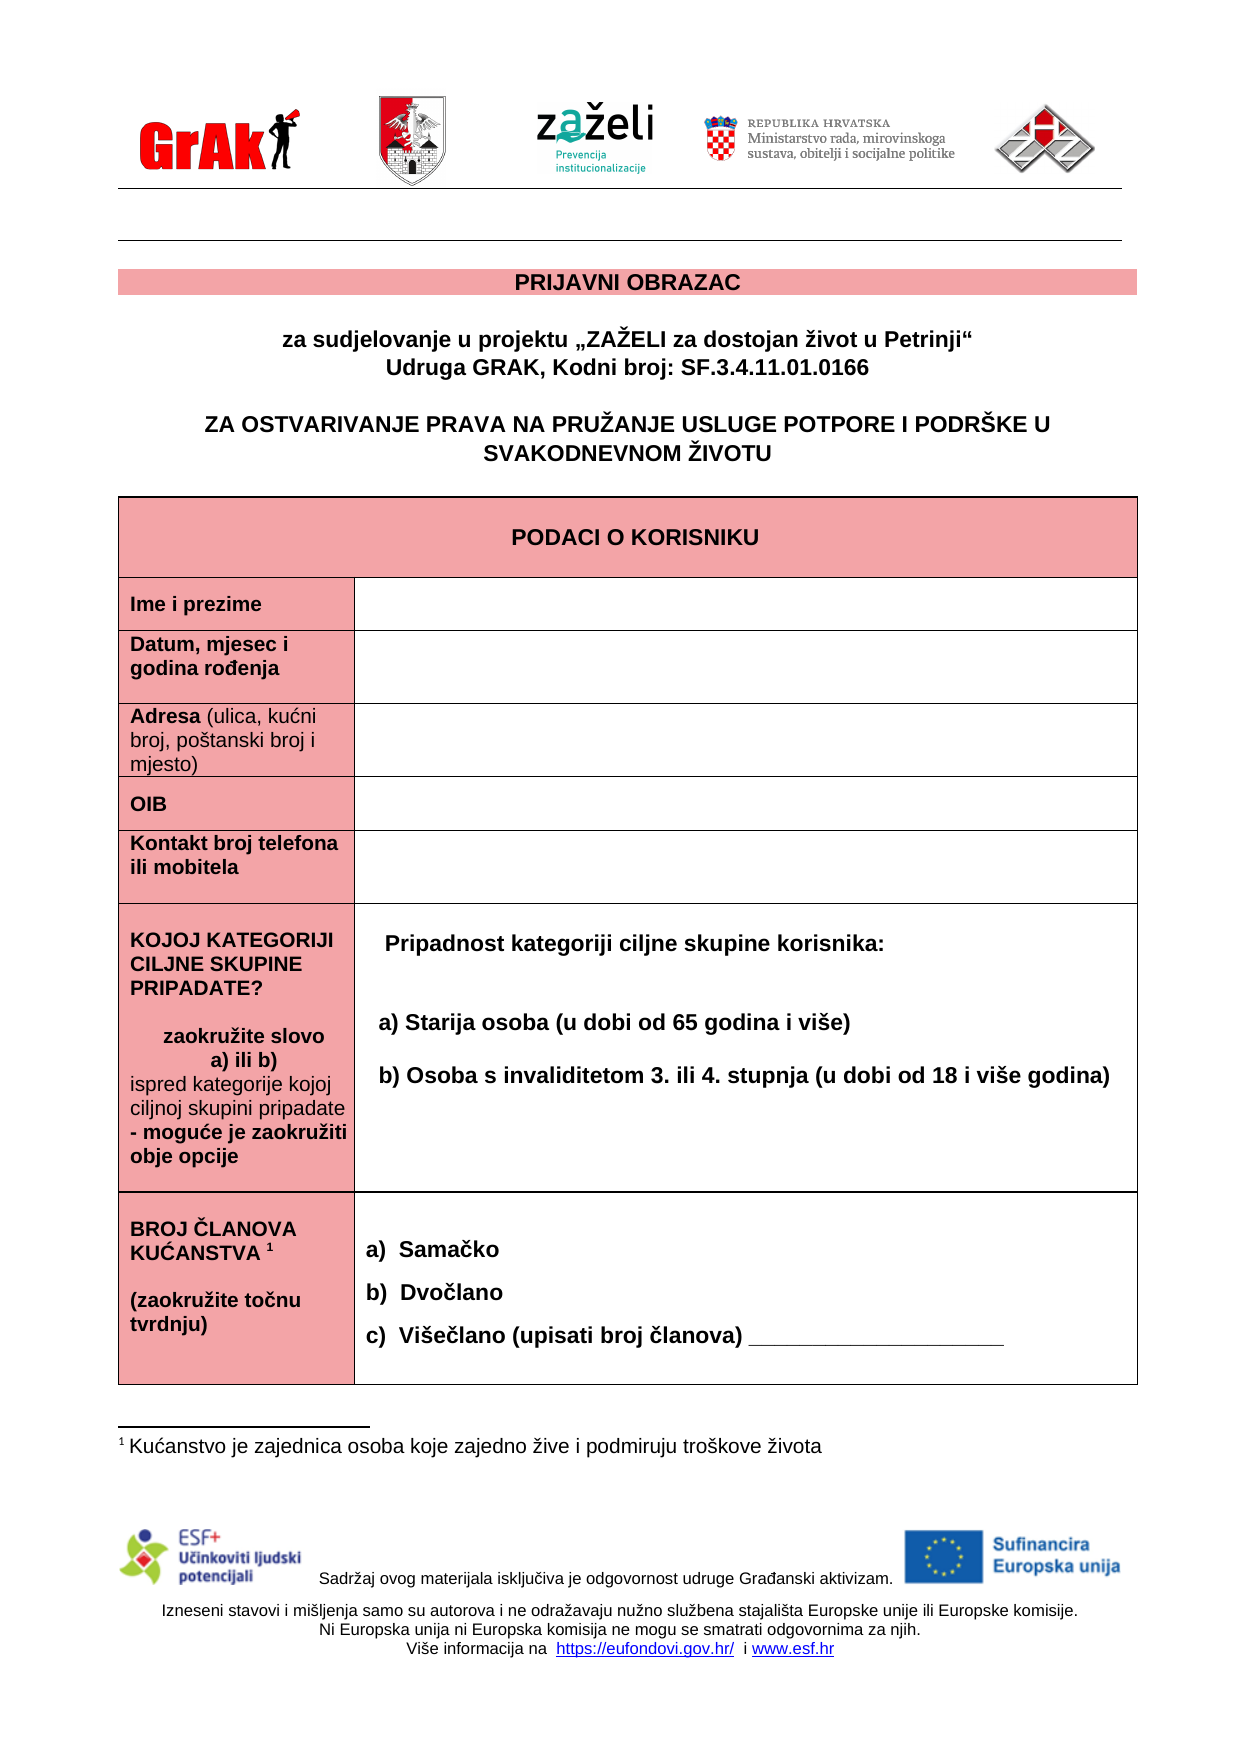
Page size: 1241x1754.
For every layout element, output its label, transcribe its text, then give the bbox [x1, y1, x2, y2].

table_cell OIB [119, 777, 354, 830]
text Udruga GRAK, Kodni broj: SF.3.4.11.01.0166 [118, 354, 1137, 381]
table_cell [355, 777, 1137, 830]
table_cell [355, 631, 1137, 703]
table_cell Ime i prezime [119, 578, 354, 630]
table_cell KOJOJ KATEGORIJI CILJNE SKUPINE PRIPADATE? zaokružite slovo a) ili b) ispred kategorije kojoj ciljnoj skupini pripadate - moguće je zaokružiti obje opcije [119, 904, 354, 1191]
table_cell Kontakt broj telefona ili mobitela [119, 831, 354, 903]
picture [376, 88, 447, 188]
picture [704, 115, 956, 161]
picture [129, 106, 315, 170]
text PRIJAVNI OBRAZAC [118, 269, 1137, 295]
picture [119, 1529, 309, 1585]
table_cell [355, 578, 1137, 630]
table_cell Pripadnost kategoriji ciljne skupine korisnika: a) Starija osoba (u dobi od 65 godina i više) b) Osoba s invaliditetom 3. ili 4. stupnja (u dobi od 18 i više godina) [355, 904, 1137, 1191]
picture [537, 102, 653, 174]
table_cell [355, 704, 1137, 776]
table_header PODACI O KORISNIKU [119, 498, 1137, 577]
picture [898, 1529, 1121, 1585]
table_cell Datum, mjesec i godina rođenja [119, 631, 354, 703]
table_cell BROJ ČLANOVA KUĆANSTVA (zaokružite točnu tvrdnju) [119, 1193, 354, 1384]
table_cell a) Samačko b) Dvočlano c) Višečlano (upisati broj članova) ____________________ [355, 1193, 1137, 1384]
table_cell [355, 831, 1137, 903]
table_cell Adresa (ulica, kućni broj, poštanski broj i mjesto) [119, 704, 354, 776]
text ZA OSTVARIVANJE PRAVA NA PRUŽANJE USLUGE POTPORE I PODRŠKE U SVAKODNEVNOM ŽIVOTU [118, 411, 1137, 466]
picture [993, 102, 1096, 174]
text za sudjelovanje u projektu „ZAŽELI za dostojan život u Petrinji“ [118, 326, 1137, 352]
